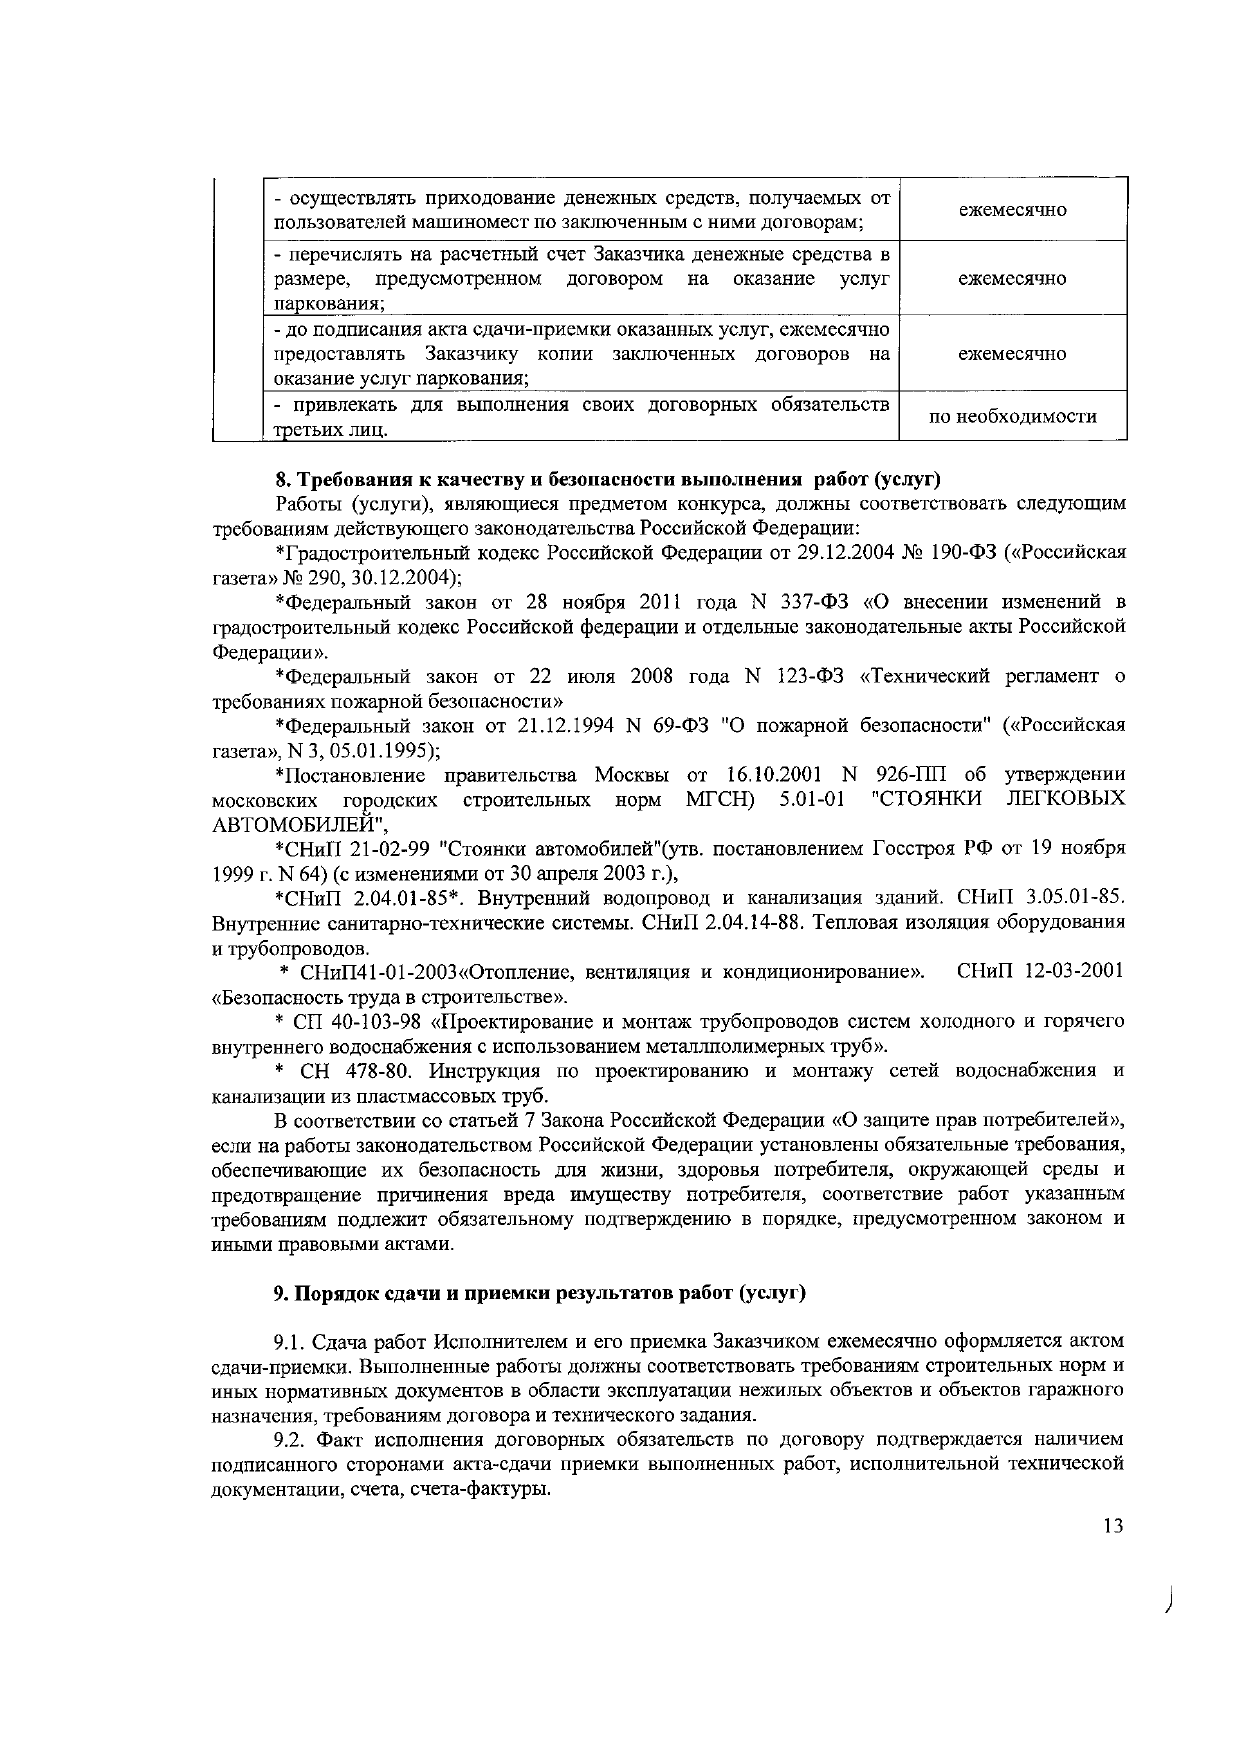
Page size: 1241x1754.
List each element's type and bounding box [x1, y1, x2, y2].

picture [118, 118, 1182, 1623]
